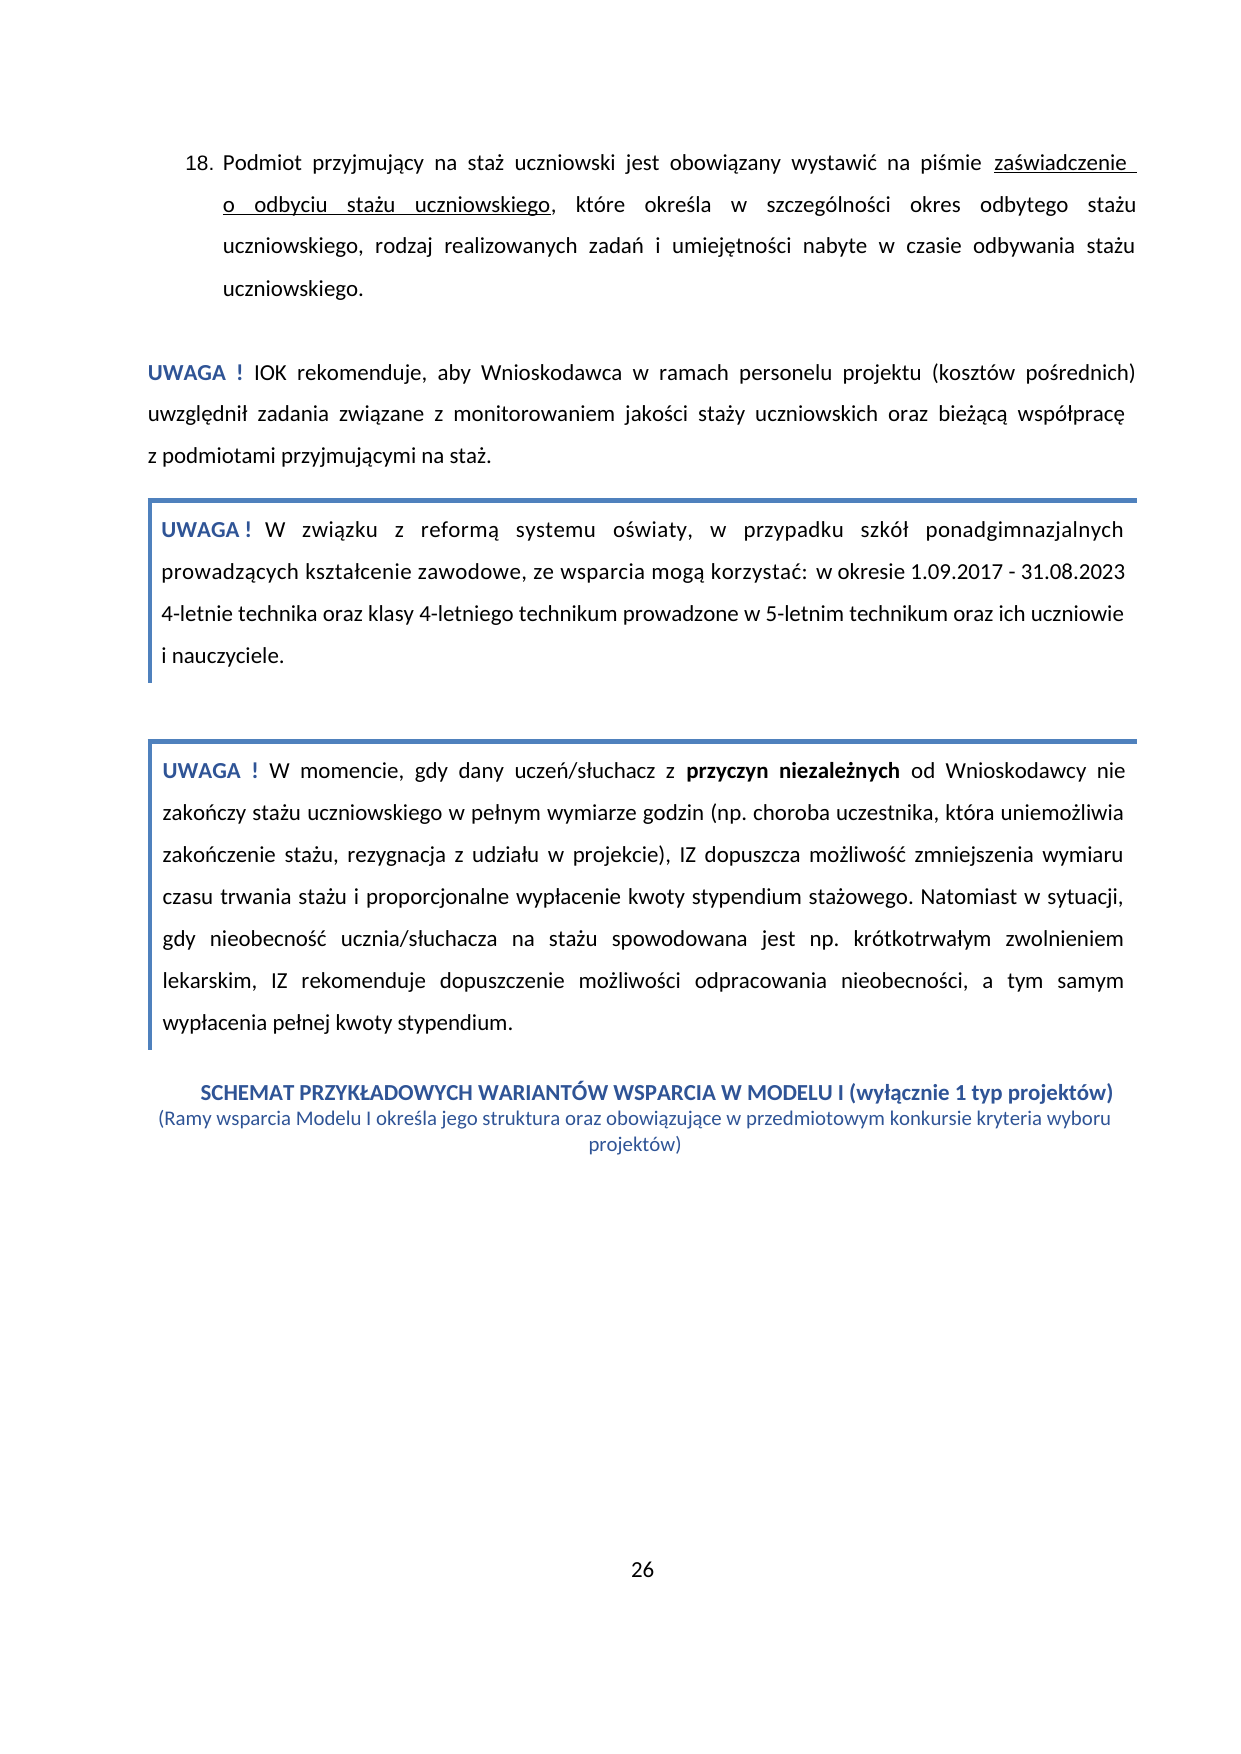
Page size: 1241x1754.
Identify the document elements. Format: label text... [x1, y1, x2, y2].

list Podmiot przyjmujący na staż uczniowski jest obowiązany wystawić na piśmie zaświadczenie o odbyciu stażu uczniowskiego, które określa w szczególności okres odbytego stażu uczniowskiego, rodzaj realizowanych zadań i umiejętności nabyte w czasie odbywania stażu uczniowskiego. [185, 148, 1137, 302]
text SCHEMAT PRZYKŁADOWYCH WARIANTÓW WSPARCIA W MODELU I (wyłącznie 1 typ projektów) [177, 1078, 1137, 1106]
text UWAGA ! IOK rekomenduje, aby Wnioskodawca w ramach personelu projektu (kosztów pośrednich) uwzględnił zadania związane z monitorowaniem jakości staży uczniowskich oraz bieżącą współpracę z podmiotami przyjmującymi na staż. [148, 358, 1137, 469]
table_header UWAGA ! W związku z reformą systemu oświaty, w przypadku szkół ponadgimnazjalnych prowadzących kształcenie zawodowe, ze wsparcia mogą korzystać: w okresie 1.09.2017 - 31.08.2023 4-letnie technika oraz klasy 4-letniego technikum prowadzone w 5-letnim technikum oraz ich uczniowie i nauczyciele. [152, 503, 1137, 683]
table_header UWAGA ! W momencie, gdy dany uczeń/słuchacz z przyczyn niezależnych od Wnioskodawcy nie zakończy stażu uczniowskiego w pełnym wymiarze godzin (np. choroba uczestnika, która uniemożliwia zakończenie stażu, rezygnacja z udziału w projekcie), IZ dopuszcza możliwość zmniejszenia wymiaru czasu trwania stażu i proporcjonalne wypłacenie kwoty stypendium stażowego. Natomiast w sytuacji, gdy nieobecność ucznia/słuchacza na stażu spowodowana jest np. krótkotrwałym zwolnieniem lekarskim, IZ rekomenduje dopuszczenie możliwości odpracowania nieobecności, a tym samym wypłacenia pełnej kwoty stypendium. [152, 744, 1137, 1049]
text (Ramy wsparcia Modelu I określa jego struktura oraz obowiązujące w przedmiotowym konkursie kryteria wyboru projektów) [133, 1106, 1137, 1156]
